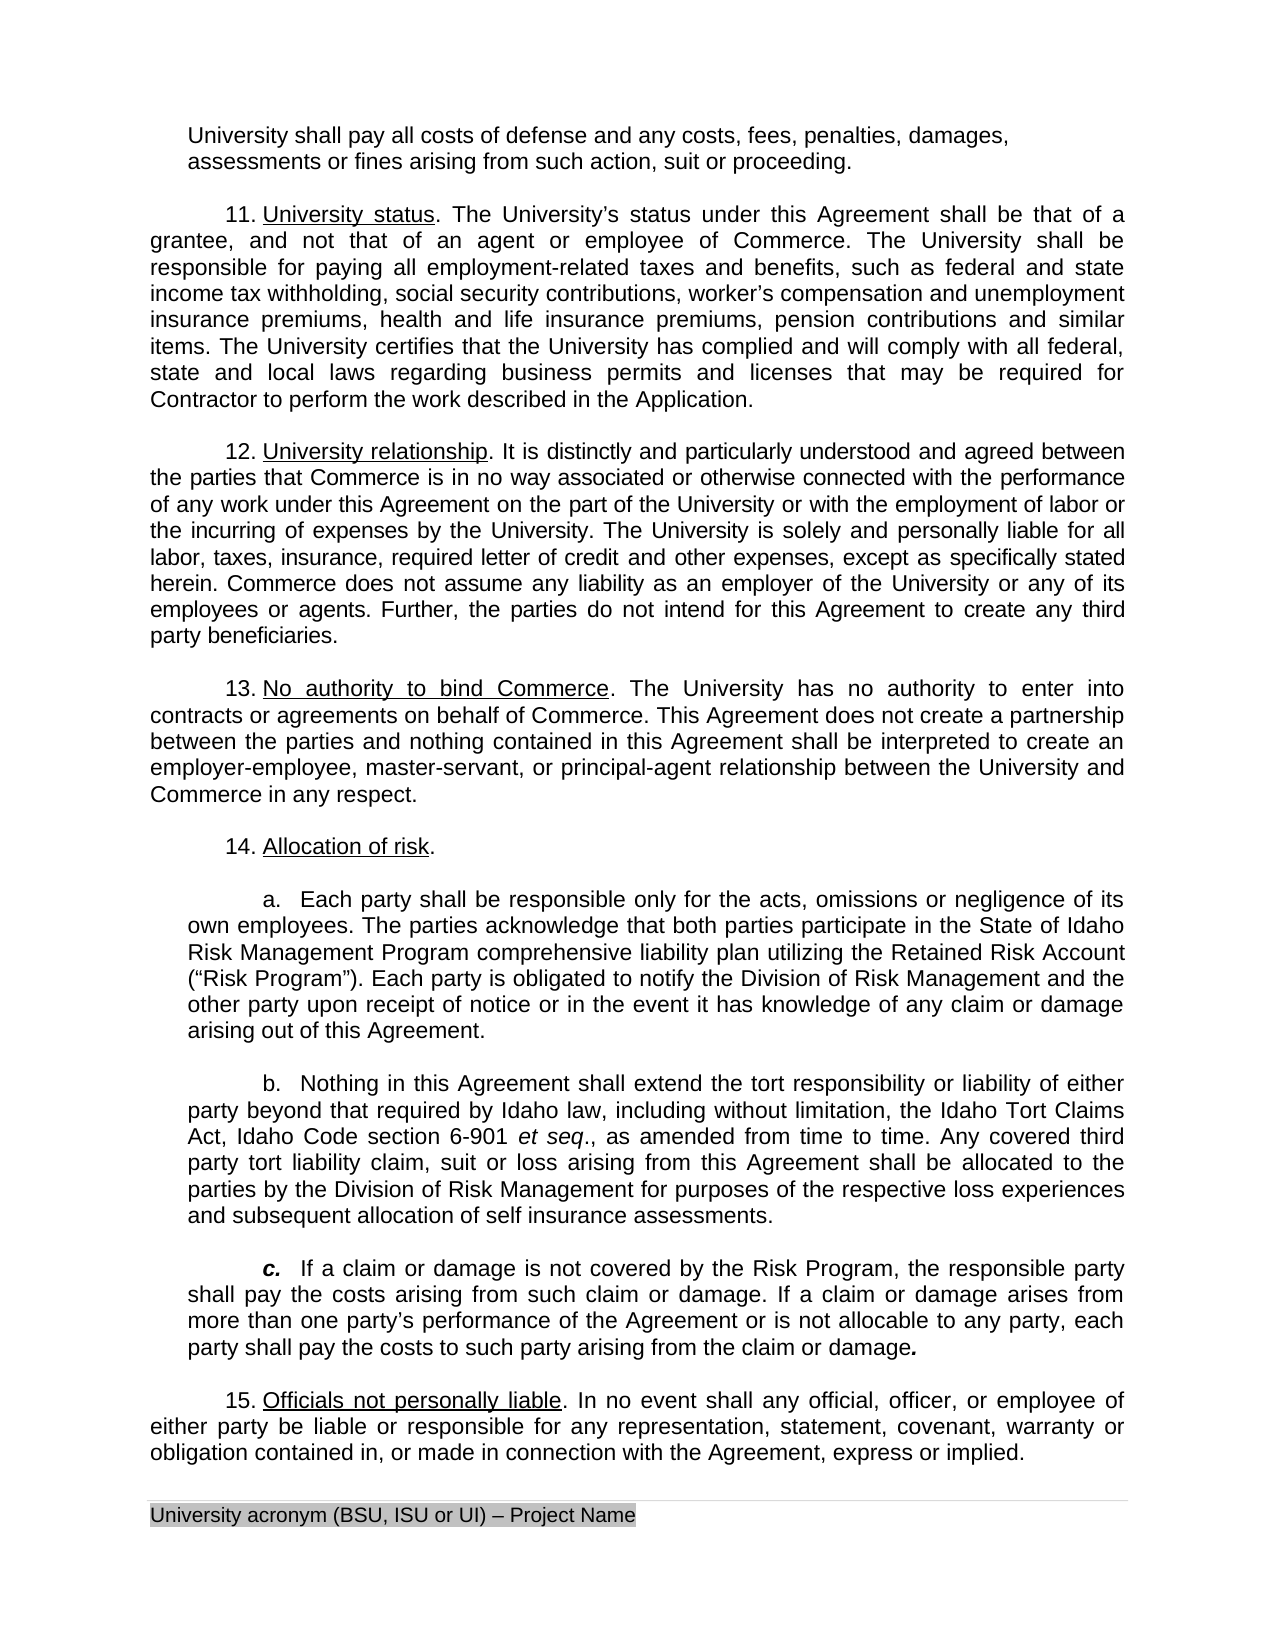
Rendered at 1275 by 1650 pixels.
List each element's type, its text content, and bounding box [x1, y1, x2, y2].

text University shall pay all costs of defense and any costs, fees, penalties, damages, assessments or fines arising from such action, suit or proceeding. [187, 122, 1139, 175]
list Allocation of risk. [225, 833, 1139, 860]
list No authority to bind Commerce. The University has no authority to enter into contracts or agreements on behalf of Commerce. This Agreement does not create a partnership between the parties and nothing contained in this Agreement shall be interpreted to create an employer-employee, master-servant, or principal-agent relationship between the University and Commerce in any respect. [150, 675, 1126, 807]
list If a claim or damage is not covered by the Risk Program, the responsible party shall pay the costs arising from such claim or damage. If a claim or damage arises from more than one party’s performance of the Agreement or is not allocable to any party, each party shall pay the costs to such party arising from the claim or damage. [187, 1255, 1126, 1360]
list Nothing in this Agreement shall extend the tort responsibility or liability of either party beyond that required by Idaho law, including without limitation, the Idaho Tort Claims Act, Idaho Code section 6-901 et seq., as amended from time to time. Any covered third party tort liability claim, suit or loss arising from this Agreement shall be allocated to the parties by the Division of Risk Management for purposes of the respective loss experiences and subsequent allocation of self insurance assessments. [187, 1070, 1126, 1228]
list University status. The University’s status under this Agreement shall be that of a grantee, and not that of an agent or employee of Commerce. The University shall be responsible for paying all employment-related taxes and benefits, such as federal and state income tax withholding, social security contributions, worker’s compensation and unemployment insurance premiums, health and life insurance premiums, pension contributions and similar items. The University certifies that the University has complied and will comply with all federal, state and local laws regarding business permits and licenses that may be required for Contractor to perform the work described in the Application. [150, 201, 1126, 412]
list University relationship. It is distinctly and particularly understood and agreed between the parties that Commerce is in no way associated or otherwise connected with the performance of any work under this Agreement on the part of the University or with the employment of labor or the incurring of expenses by the University. The University is solely and personally liable for all labor, taxes, insurance, required letter of credit and other expenses, except as specifically stated herein. Commerce does not assume any liability as an employer of the University or any of its employees or agents. Further, the parties do not intend for this Agreement to create any third party beneficiaries. [150, 438, 1126, 649]
list Officials not personally liable. In no event shall any official, officer, or employee of either party be liable or responsible for any representation, statement, covenant, warranty or obligation contained in, or made in connection with the Agreement, express or implied. [150, 1387, 1125, 1466]
list Each party shall be responsible only for the acts, omissions or negligence of its own employees. The parties acknowledge that both parties participate in the State of Idaho Risk Management Program comprehensive liability plan utilizing the Retained Risk Account (“Risk Program”). Each party is obligated to notify the Division of Risk Management and the other party upon receipt of notice or in the event it has knowledge of any claim or damage arising out of this Agreement. [187, 886, 1126, 1044]
